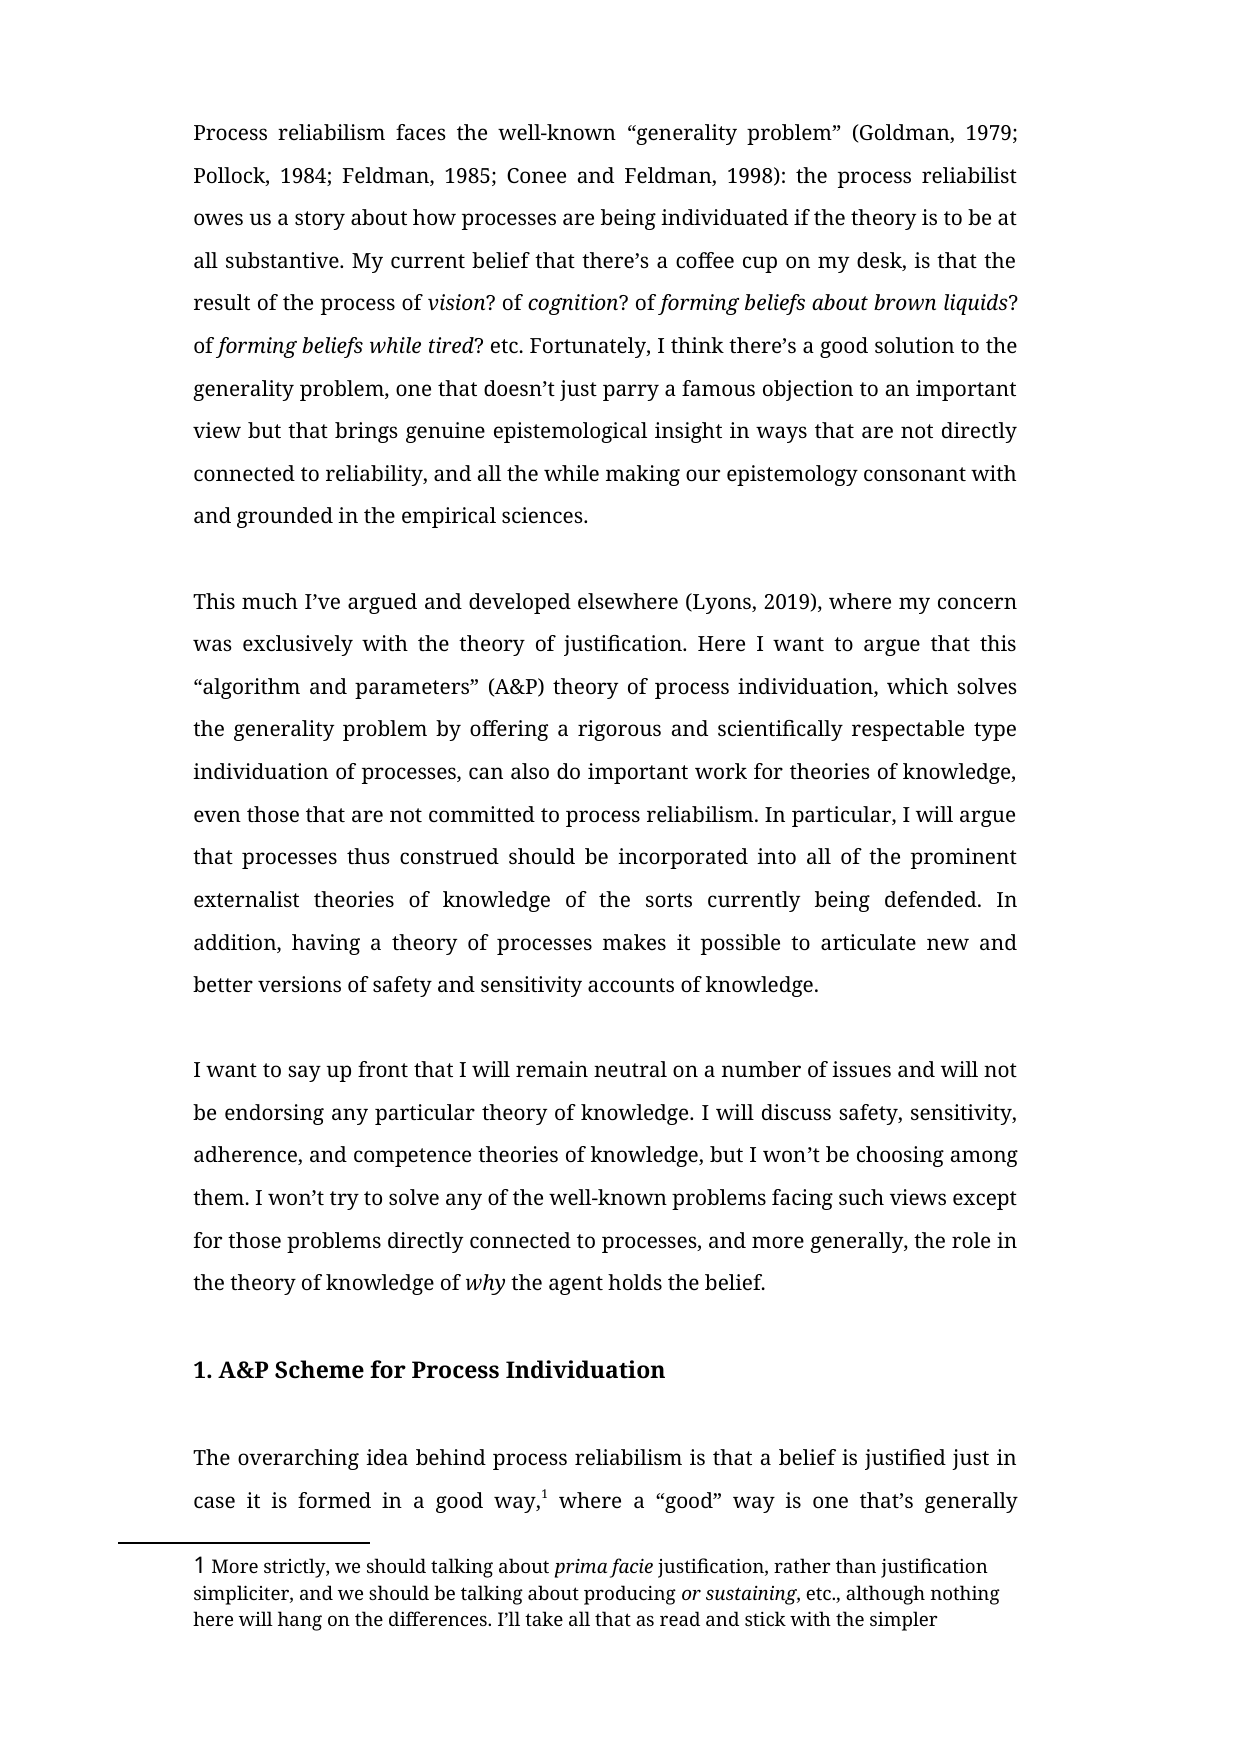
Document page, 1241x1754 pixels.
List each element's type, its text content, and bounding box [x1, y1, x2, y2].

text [193, 1443, 1018, 1514]
text Process reliabilism faces the well-known “generality problem” (Goldman, 1979; Pollock, 1984; Feldman, 1985; Conee and Feldman, 1998): the process reliabilist owes us a story about how processes are being individuated if the theory is to be at all substantive. My current belief that there’s a coffee cup on my desk, is that the result of the process of vision? of cognition? of forming beliefs about brown liquids? of forming beliefs while tired? etc. Fortunately, I think there’s a good solution to the generality problem, one that doesn’t just parry a famous objection to an important view but that brings genuine epistemological insight in ways that are not directly connected to reliability, and all the while making our epistemology consonant with and grounded in the empirical sciences. [193, 118, 1018, 530]
text This much I’ve argued and developed elsewhere (Lyons, 2019), where my concern was exclusively with the theory of justification. Here I want to argue that this “algorithm and parameters” (A&P) theory of process individuation, which solves the generality problem by offering a rigorous and scientifically respectable type individuation of processes, can also do important work for theories of knowledge, even those that are not committed to process reliabilism. In particular, I will argue that processes thus construed should be incorporated into all of the prominent externalist theories of knowledge of the sorts currently being defended. In addition, having a theory of processes makes it possible to articulate new and better versions of safety and sensitivity accounts of knowledge. [193, 587, 1018, 999]
text I want to say up front that I will remain neutral on a number of issues and will not be endorsing any particular theory of knowledge. I will discuss safety, sensitivity, adherence, and competence theories of knowledge, but I won’t be choosing among them. I won’t try to solve any of the well-known problems facing such views except for those problems directly connected to processes, and more generally, the role in the theory of knowledge of why the agent holds the belief. [193, 1055, 1018, 1297]
text 1. A&P Scheme for Process Individuation [193, 1354, 1018, 1385]
